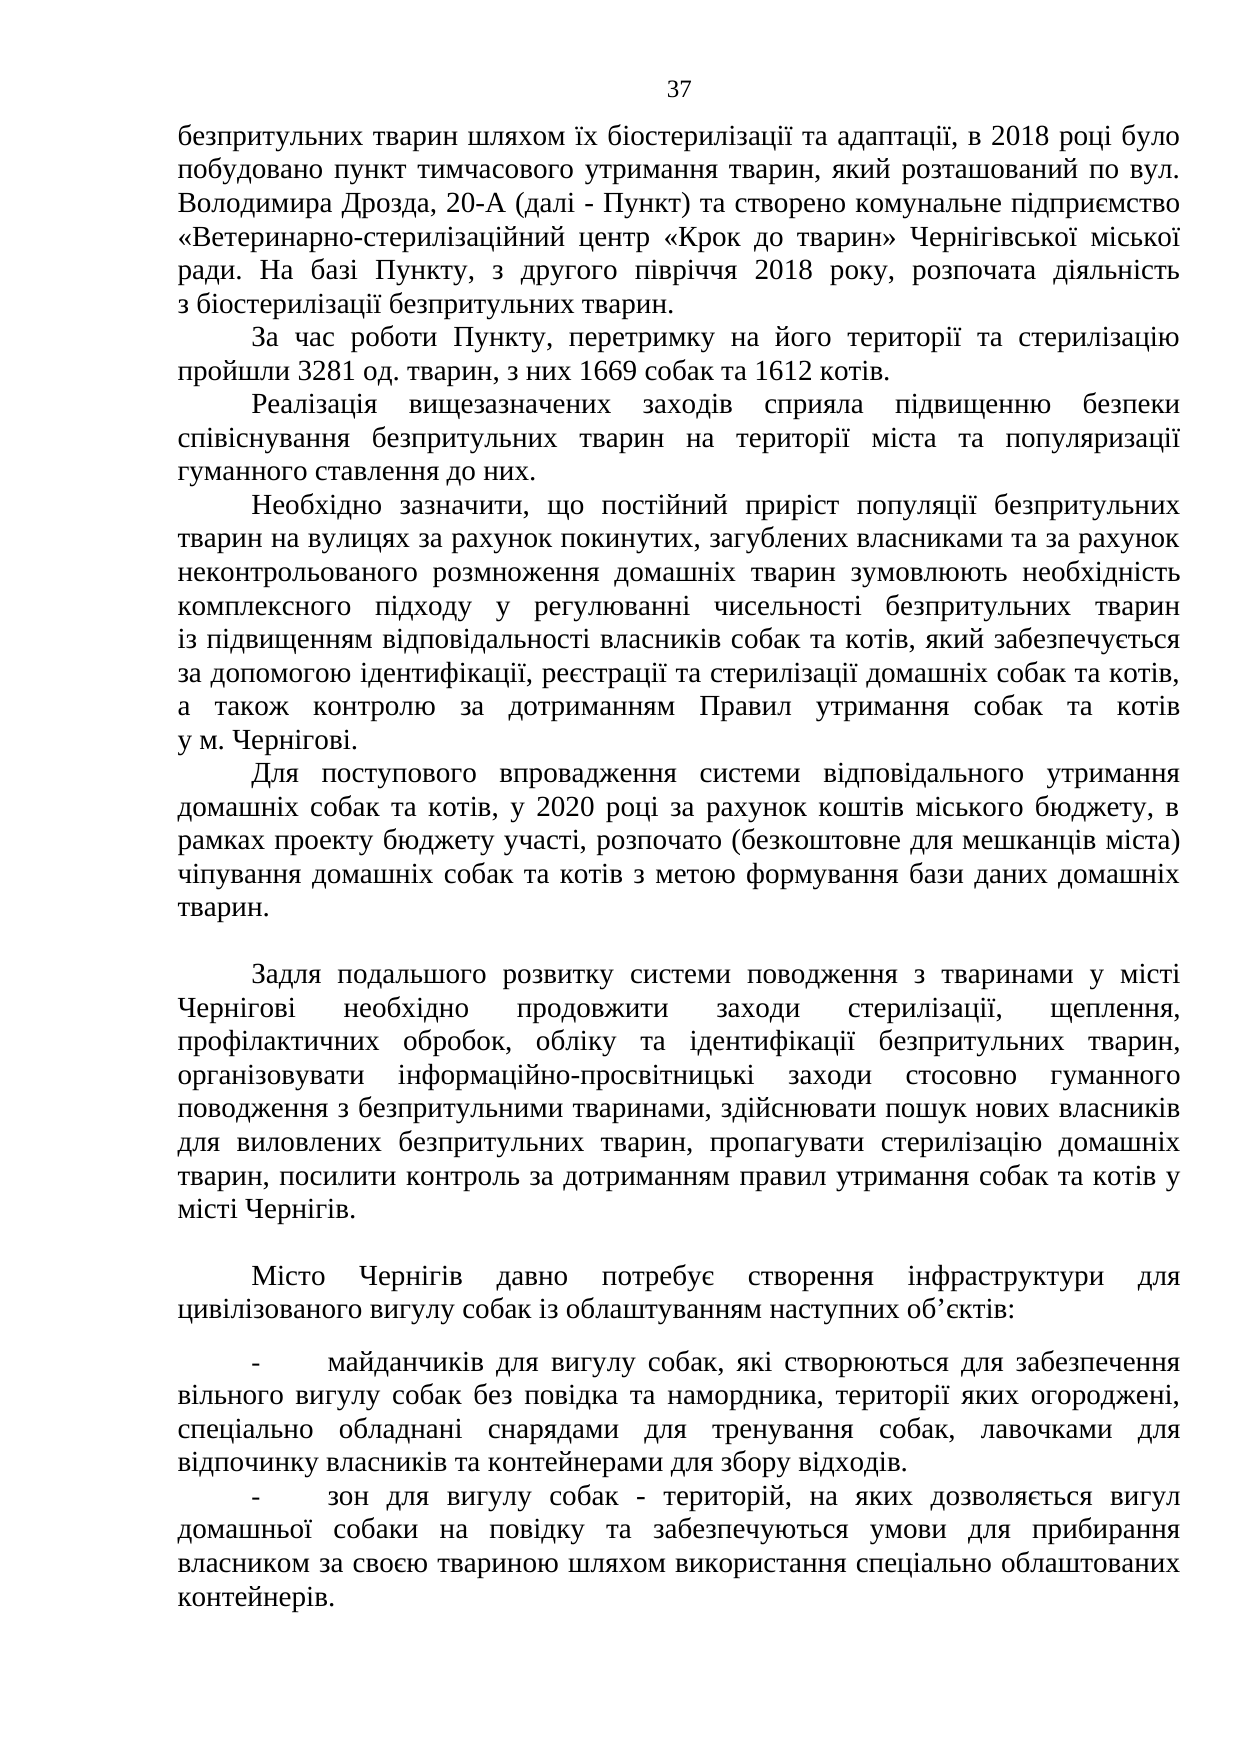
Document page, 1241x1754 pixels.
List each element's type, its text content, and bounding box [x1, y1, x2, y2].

text За час роботи Пункту, перетримку на його території та стерилізацію пройшли 3281 од. тварин, з них 1669 собак та 1612 котів. [177, 319, 1181, 386]
text Задля подальшого розвитку системи поводження з тваринами у місті Чернігові необхідно продовжити заходи стерилізації, щеплення, профілактичних обробок, обліку та ідентифікації безпритульних тварин, організовувати інформаційно-просвітницькі заходи стосовно гуманного поводження з безпритульними тваринами, здійснювати пошук нових власників для виловлених безпритульних тварин, пропагувати стерилізацію домашніх тварин, посилити контроль за дотриманням правил утримання собак та котів у місті Чернігів. [177, 956, 1181, 1225]
list майданчиків для вигулу собак, які створюються для забезпечення вільного вигулу собак без повідка та намордника, території яких огороджені, спеціально обладнані снарядами для тренування собак, лавочками для відпочинку власників та контейнерами для збору відходів. [177, 1344, 1181, 1478]
text Місто Чернігів давно потребує створення інфраструктури для цивілізованого вигулу собак із облаштуванням наступних об’єктів: [177, 1258, 1181, 1325]
text Необхідно зазначити, що постійний приріст популяції безпритульних тварин на вулицях за рахунок покинутих, загублених власниками та за рахунок неконтрольованого розмноження домашніх тварин зумовлюють необхідність комплексного підходу у регулюванні чисельності безпритульних тварин із підвищенням відповідальності власників собак та котів, який забезпечується за допомогою ідентифікації, реєстрації та стерилізації домашніх собак та котів, а також контролю за дотриманням Правил утримання собак та котів у м. Чернігові. [177, 487, 1181, 755]
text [177, 118, 1181, 319]
list зон для вигулу собак - територій, на яких дозволяється вигул домашньої собаки на повідку та забезпечуються умови для прибирання власником за своєю твариною шляхом використання спеціально облаштованих контейнерів. [177, 1478, 1181, 1612]
text Реалізація вищезазначених заходів сприяла підвищенню безпеки співіснування безпритульних тварин на території міста та популяризації гуманного ставлення до них. [177, 386, 1181, 487]
text Для поступового впровадження системи відповідального утримання домашніх собак та котів, у 2020 році за рахунок коштів міського бюджету, в рамках проекту бюджету участі, розпочато (безкоштовне для мешканців міста) чіпування домашніх собак та котів з метою формування бази даних домашніх тварин. [177, 755, 1181, 923]
